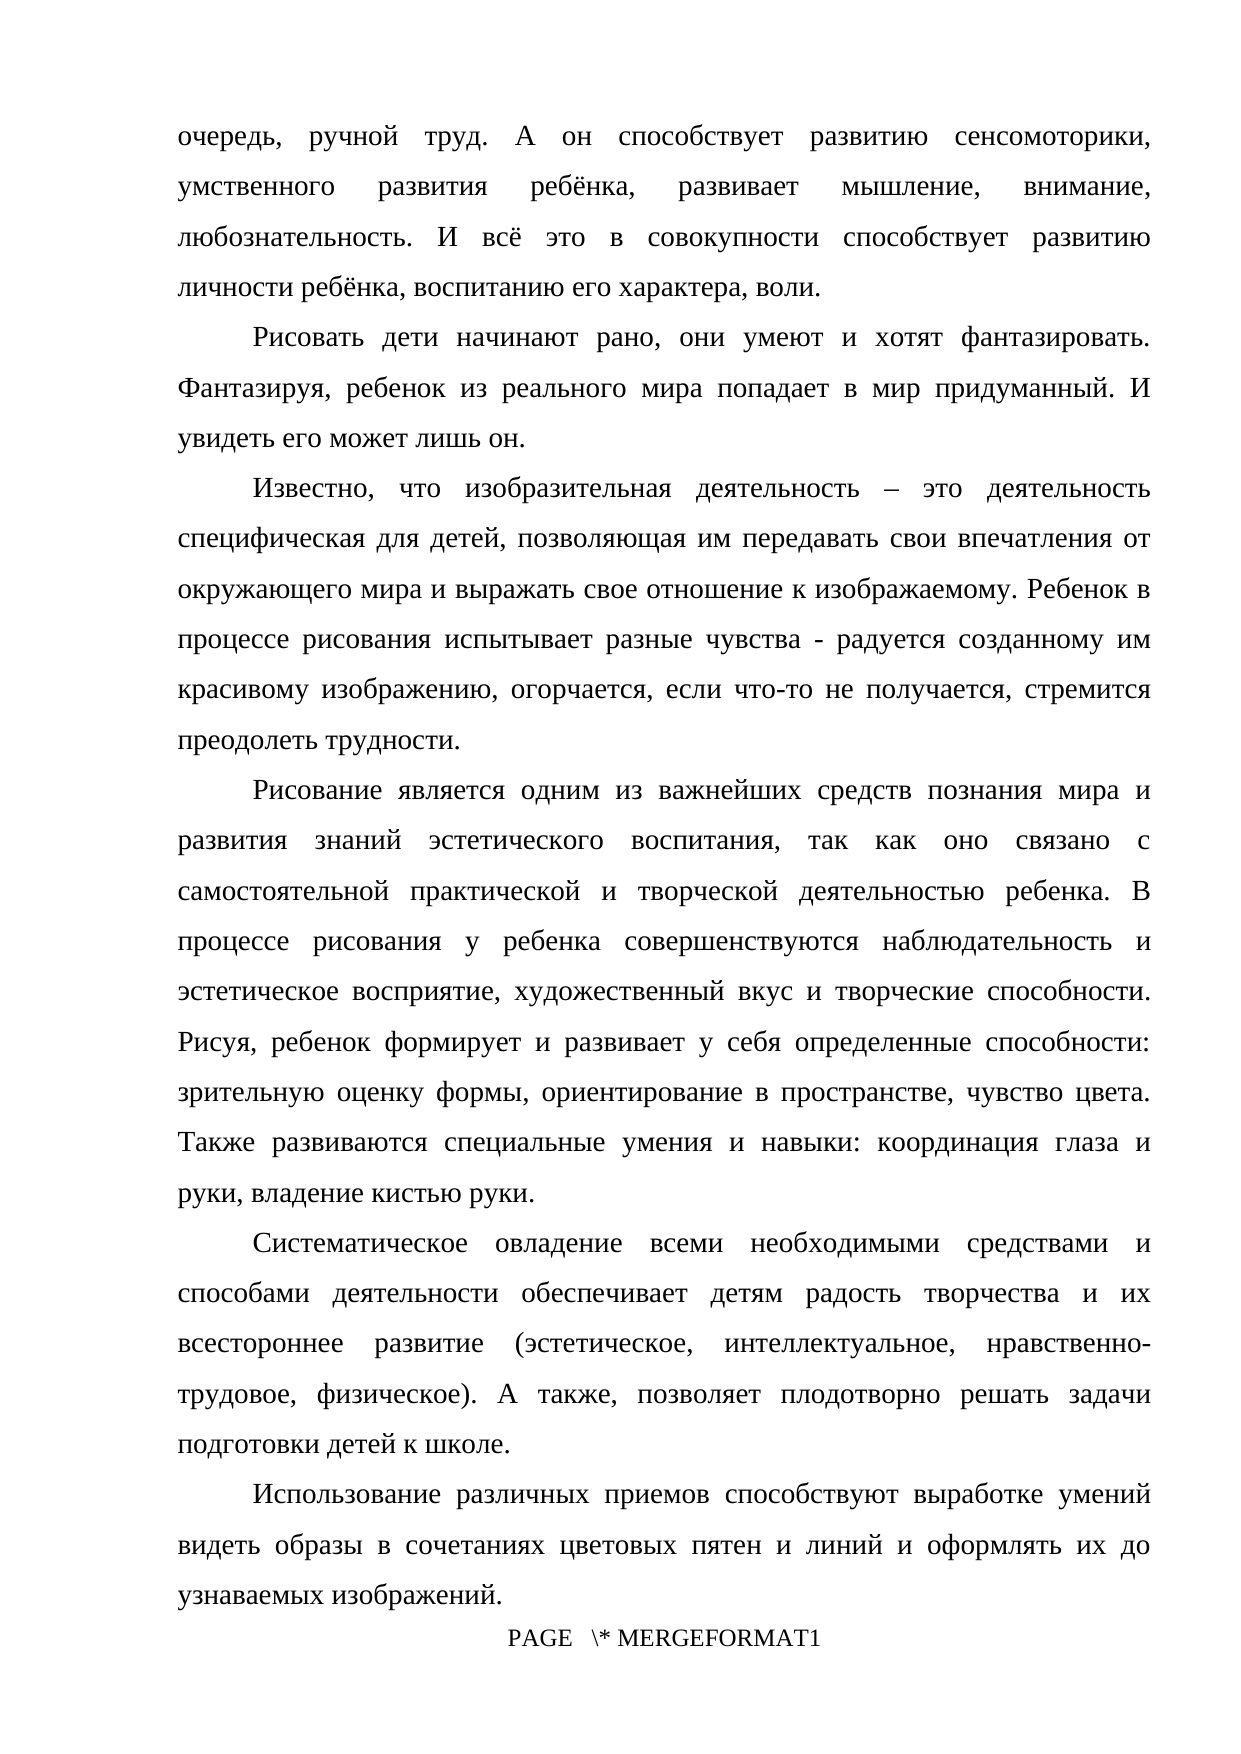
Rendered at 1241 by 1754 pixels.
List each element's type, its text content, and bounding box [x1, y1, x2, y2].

text Рисование является одним из важнейших средств познания мира и развития знаний эстетического воспитания, так как оно связано с самостоятельной практической и творческой деятельностью ребенка. В процессе рисования у ребенка совершенствуются наблюдательность и эстетическое восприятие, художественный вкус и творческие способности. Рисуя, ребенок формирует и развивает у себя определенные способности: зрительную оценку формы, ориентирование в пространстве, чувство цвета. Также развиваются специальные умения и навыки: координация глаза и руки, владение кистью руки. [177, 772, 1152, 1208]
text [177, 118, 1152, 303]
text Известно, что изобразительная деятельность – это деятельность специфическая для детей, позволяющая им передавать свои впечатления от окружающего мира и выражать свое отношение к изображаемому. Ребенок в процессе рисования испытывает разные чувства - радуется созданному им красивому изображению, огорчается, если что-то не получается, стремится преодолеть трудности. [177, 470, 1152, 755]
text Рисовать дети начинают рано, они умеют и хотят фантазировать. Фантазируя, ребенок из реального мира попадает в мир придуманный. И увидеть его может лишь он. [177, 319, 1152, 453]
text Систематическое овладение всеми необходимыми средствами и способами деятельности обеспечивает детям радость творчества и их всестороннее развитие (эстетическое, интеллектуальное, нравственно-трудовое, физическое). А также, позволяет плодотворно решать задачи подготовки детей к школе. [177, 1225, 1152, 1460]
text Использование различных приемов способствуют выработке умений видеть образы в сочетаниях цветовых пятен и линий и оформлять их до узнаваемых изображений. [177, 1477, 1152, 1611]
